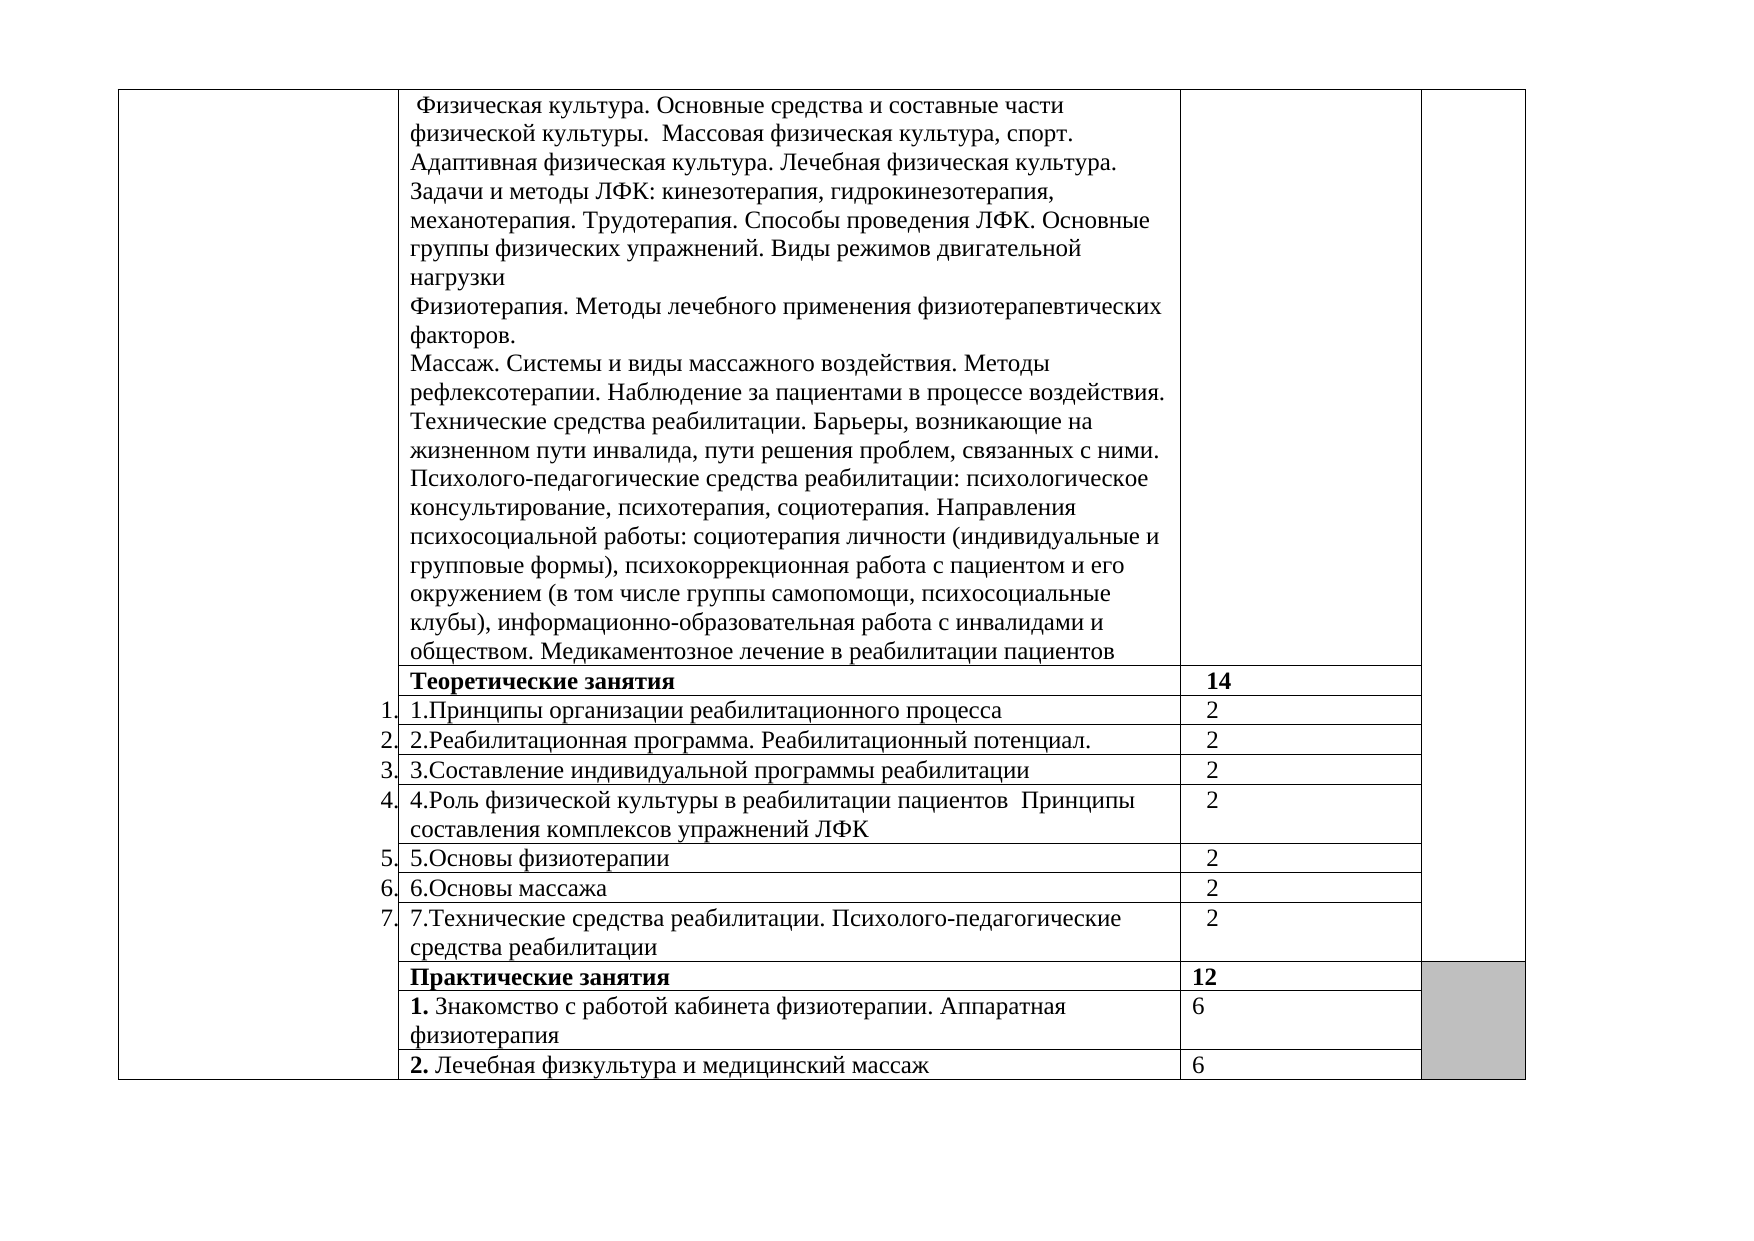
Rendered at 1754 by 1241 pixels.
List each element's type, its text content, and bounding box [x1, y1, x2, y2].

table_cell 5.Основы физиотерапии [399, 844, 1180, 872]
table_cell 6 [1181, 991, 1421, 1049]
table_cell 2 [1181, 844, 1421, 872]
table_cell 2.Реабилитационная программа. Реабилитационный потенциал. [399, 725, 1180, 754]
table_cell 12 [1181, 962, 1421, 990]
table_cell 4.Роль физической культуры в реабилитации пациентов Принципы составления комплексов упражнений ЛФК [399, 785, 1180, 842]
table_cell 2 [1422, 90, 1525, 961]
table_cell 2 [1181, 873, 1421, 902]
table_cell Практические занятия [399, 962, 1180, 990]
table_cell 1.Принципы организации реабилитационного процесса [399, 696, 1180, 724]
table_cell 6 [1181, 1050, 1421, 1079]
table_cell 2 [1181, 785, 1421, 842]
table_cell 1. Знакомство с работой кабинета физиотерапии. Аппаратная физиотерапия [399, 991, 1180, 1049]
table_cell 2 [1181, 725, 1421, 754]
table_cell [1422, 962, 1525, 1079]
table_cell 3.Составление индивидуальной программы реабилитации [399, 755, 1180, 784]
table_cell 2. Лечебная физкультура и медицинский массаж [399, 1050, 1180, 1079]
table_cell 2 [1181, 755, 1421, 784]
table_cell 14 [1181, 666, 1421, 694]
table_cell 2 [1181, 696, 1421, 724]
table_cell 7.Технические средства реабилитации. Психолого-педагогические средства реабилитации [399, 903, 1180, 961]
table_cell 2 [1181, 903, 1421, 961]
table_cell Теоретические занятия [399, 666, 1180, 694]
table_cell 6.Основы массажа [399, 873, 1180, 902]
